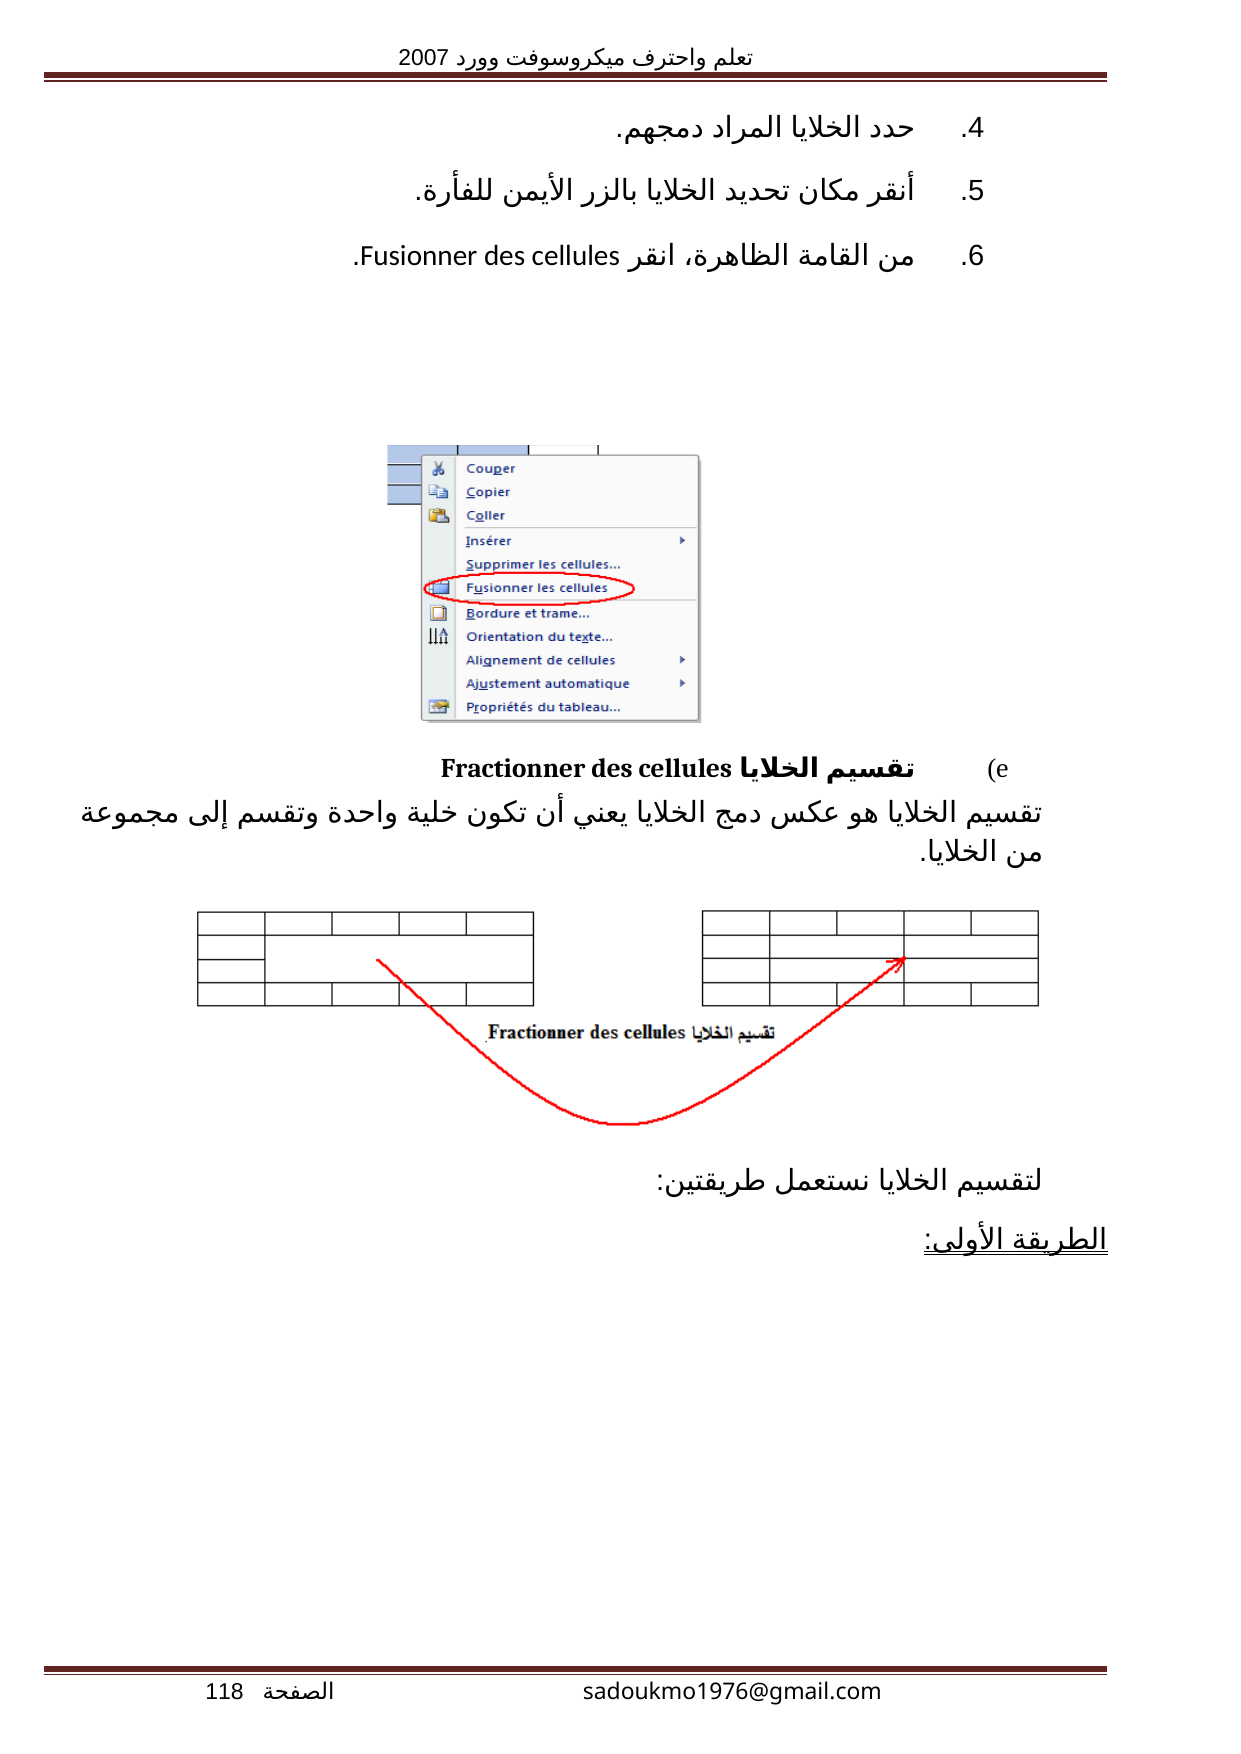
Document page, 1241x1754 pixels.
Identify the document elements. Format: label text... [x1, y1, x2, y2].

subtitle من القامة الظاهرة، انقر Fusionner des cellules. [44, 237, 960, 272]
text الطريقة الأولى: [44, 1222, 1107, 1256]
subtitle أنقر مكان تحديد الخلايا بالزر الأيمن للفأرة. [44, 173, 960, 207]
subtitle حدد الخلايا المراد دمجهم. [44, 110, 960, 143]
picture [191, 904, 1044, 1127]
subtitle تقسيم الخلايا Fractionner des cellules [44, 752, 987, 784]
picture [385, 445, 702, 723]
list لتقسيم الخلايا نستعمل طريقتين: [44, 1163, 1043, 1196]
list تقسيم الخلايا هو عكس دمج الخلايا يعني أن تكون خلية واحدة وتقسم إلى مجموعة من الخلايا. [44, 795, 1043, 867]
